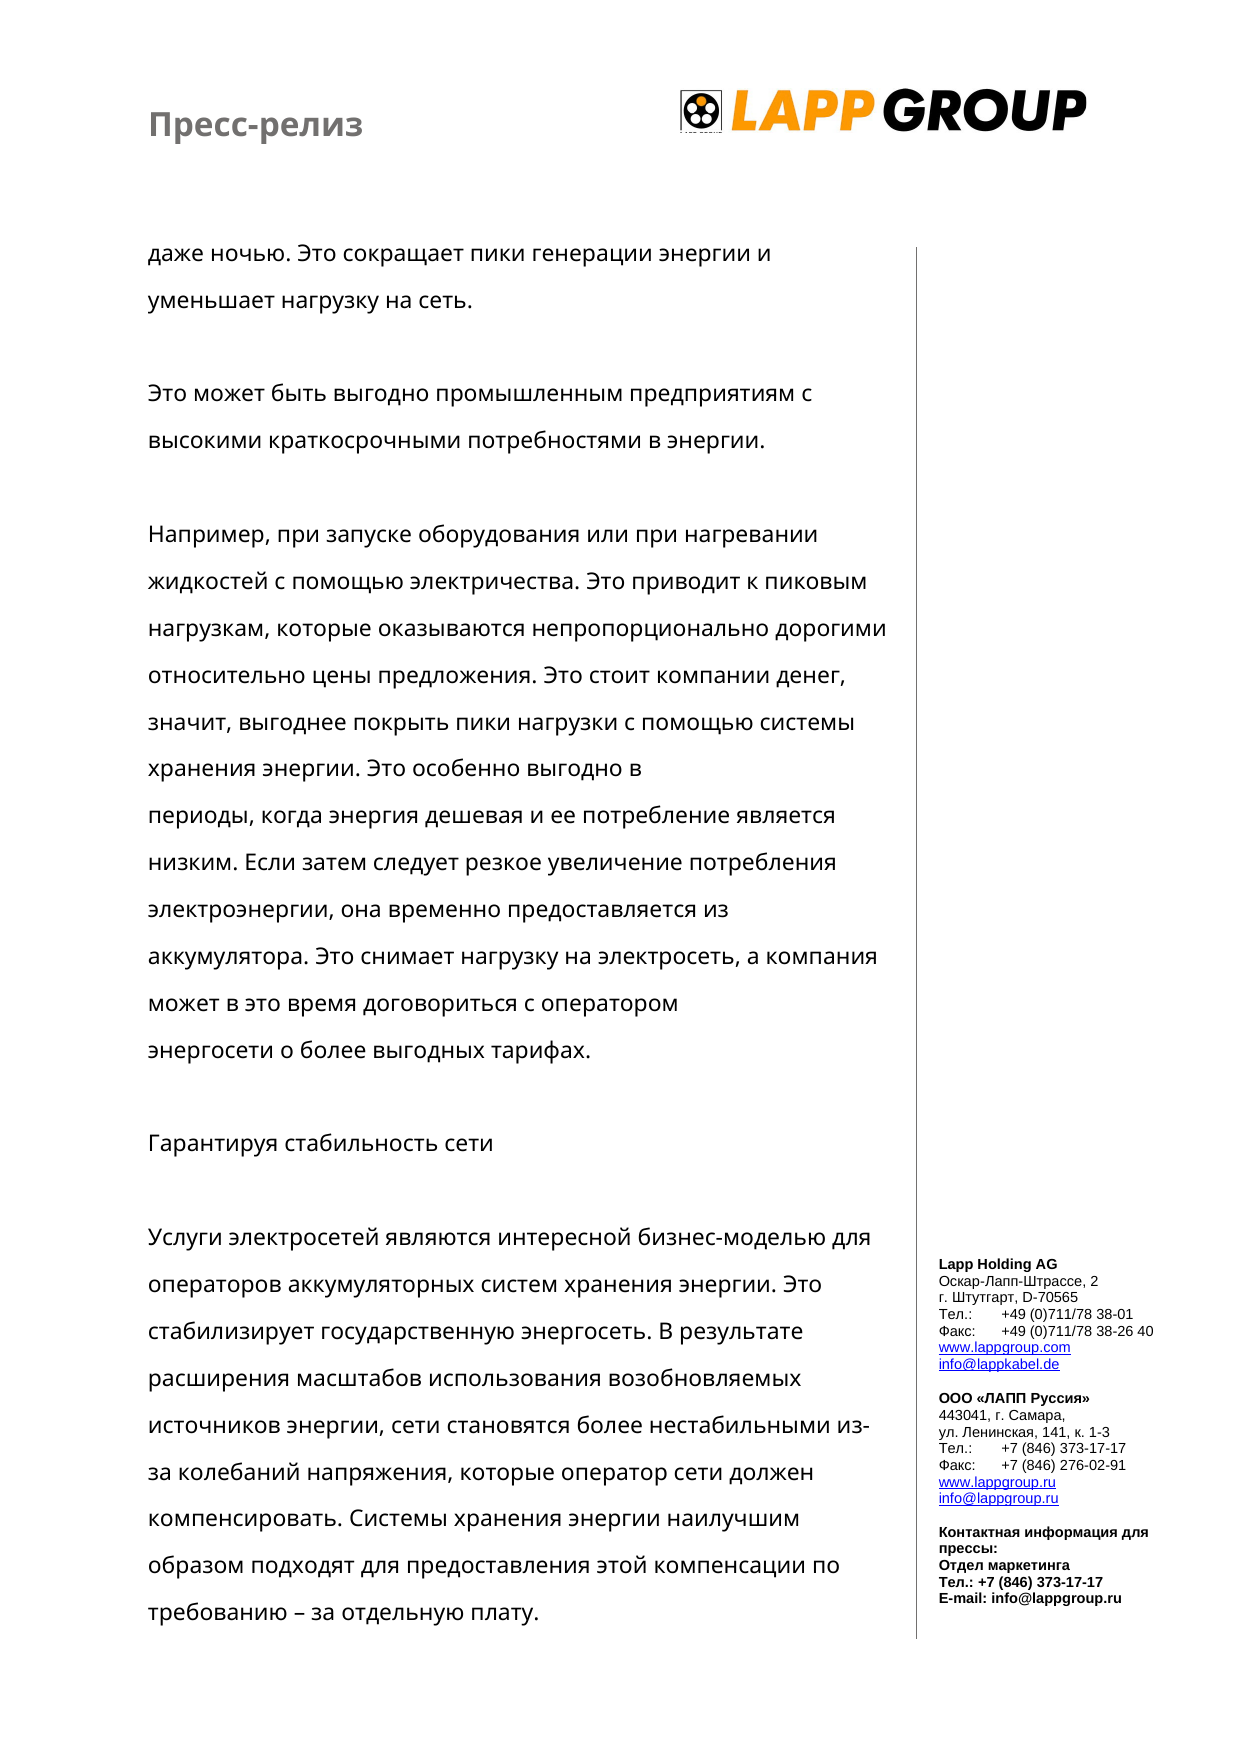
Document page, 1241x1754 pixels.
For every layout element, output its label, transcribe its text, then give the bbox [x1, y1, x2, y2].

text компенсировать. Системы хранения энергии наилучшим образом подходят для предоставления этой компенсации по требованию – за отдельную плату. [148, 1502, 888, 1627]
text Например, при запуске оборудования или при нагревании жидкостей с помощью электричества. Это приводит к пиковым нагрузкам, которые оказываются непропорционально дорогими относительно цены предложения. Это стоит компании денег, значит, выгоднее покрыть пики нагрузки с помощью системы хранения энергии. Это особенно выгодно в [148, 518, 888, 783]
text Гарантируя стабильность сети [148, 1127, 888, 1158]
text Это может быть выгодно промышленным предприятиям с высокими краткосрочными потребностями в энергии. [148, 377, 888, 455]
text периоды, когда энергия дешевая и ее потребление является низким. Если затем следует резкое увеличение потребления электроэнергии, она временно предоставляется из аккумулятора. Это снимает нагрузку на электросеть, а компания может в это время договориться с оператором [148, 799, 888, 1018]
text Услуги электросетей являются интересной бизнес-моделью для операторов аккумуляторных систем хранения энергии. Это стабилизирует государственную энергосеть. В результате расширения масштабов использования возобновляемых источников энергии, сети становятся более нестабильными из-за колебаний напряжения, которые оператор сети должен [148, 1221, 888, 1487]
picture [680, 88, 1087, 133]
text энергосети о более выгодных тарифах. [148, 1033, 888, 1065]
text даже ночью. Это сокращает пики генерации энергии и уменьшает нагрузку на сеть. [148, 237, 888, 315]
